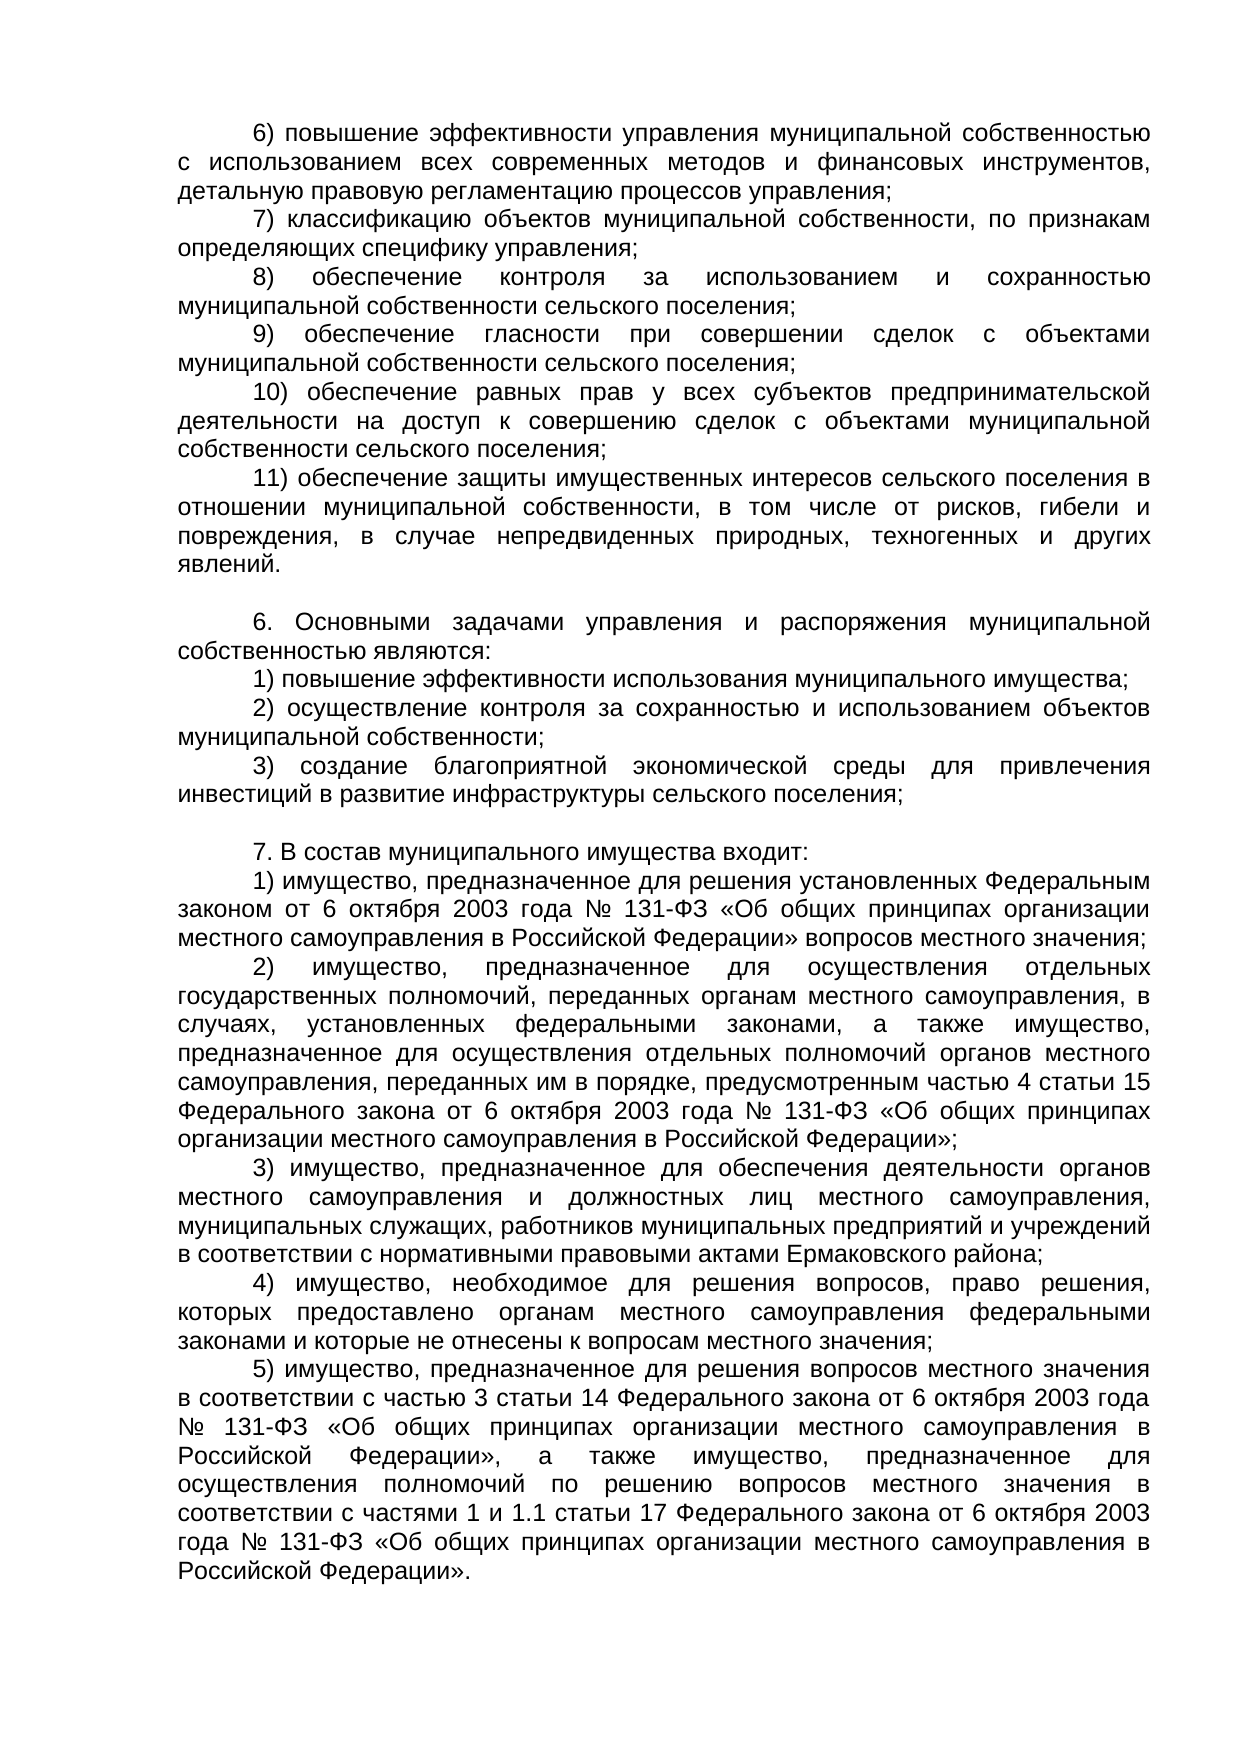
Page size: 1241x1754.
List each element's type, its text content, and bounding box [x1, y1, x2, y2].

text 2) имущество, предназначенное для осуществления отдельных государственных полномочий, переданных органам местного самоуправления, в случаях, установленных федеральными законами, а также имущество, предназначенное для осуществления отдельных полномочий органов местного самоуправления, переданных им в порядке, предусмотренным частью 4 статьи 15 Федерального закона от 6 октября 2003 года № 131-ФЗ «Об общих принципах организации местного самоуправления в Российской Федерации»; [177, 952, 1152, 1153]
text 10) обеспечение равных прав у всех субъектов предпринимательской деятельности на доступ к совершению сделок с объектами муниципальной собственности сельского поселения; [177, 377, 1152, 463]
text 7) классификацию объектов муниципальной собственности, по признакам определяющих специфику управления; [177, 204, 1152, 262]
text 7. В состав муниципального имущества входит: [177, 837, 1152, 866]
text 11) обеспечение защиты имущественных интересов сельского поселения в отношении муниципальной собственности, в том числе от рисков, гибели и повреждения, в случае непредвиденных природных, техногенных и других явлений. [177, 463, 1152, 578]
text 8) обеспечение контроля за использованием и сохранностью муниципальной собственности сельского поселения; [177, 262, 1152, 319]
text 9) обеспечение гласности при совершении сделок с объектами муниципальной собственности сельского поселения; [177, 319, 1152, 377]
text 5) имущество, предназначенное для решения вопросов местного значения в соответствии с частью 3 статьи 14 Федерального закона от 6 октября 2003 года № 131-ФЗ «Об общих принципах организации местного самоуправления в Российской Федерации», а также имущество, предназначенное для осуществления полномочий по решению вопросов местного значения в соответствии с частями 1 и 1.1 статьи 17 Федерального закона от 6 октября 2003 года № 131-ФЗ «Об общих принципах организации местного самоуправления в Российской Федерации». [177, 1354, 1152, 1584]
text 6. Основными задачами управления и распоряжения муниципальной собственностью являются: [177, 607, 1152, 664]
text 3) создание благоприятной экономической среды для привлечения инвестиций в развитие инфраструктуры сельского поселения; [177, 751, 1152, 808]
text 6) повышение эффективности управления муниципальной собственностью с использованием всех современных методов и финансовых инструментов, детальную правовую регламентацию процессов управления; [177, 118, 1152, 204]
text 1) повышение эффективности использования муниципального имущества; [177, 664, 1152, 693]
text 3) имущество, предназначенное для обеспечения деятельности органов местного самоуправления и должностных лиц местного самоуправления, муниципальных служащих, работников муниципальных предприятий и учреждений в соответствии с нормативными правовыми актами Ермаковского района; [177, 1153, 1152, 1268]
text 1) имущество, предназначенное для решения установленных Федеральным законом от 6 октября 2003 года № 131-ФЗ «Об общих принципах организации местного самоуправления в Российской Федерации» вопросов местного значения; [177, 866, 1152, 952]
text 4) имущество, необходимое для решения вопросов, право решения, которых предоставлено органам местного самоуправления федеральными законами и которые не отнесены к вопросам местного значения; [177, 1268, 1152, 1354]
text 2) осуществление контроля за сохранностью и использованием объектов муниципальной собственности; [177, 693, 1152, 751]
